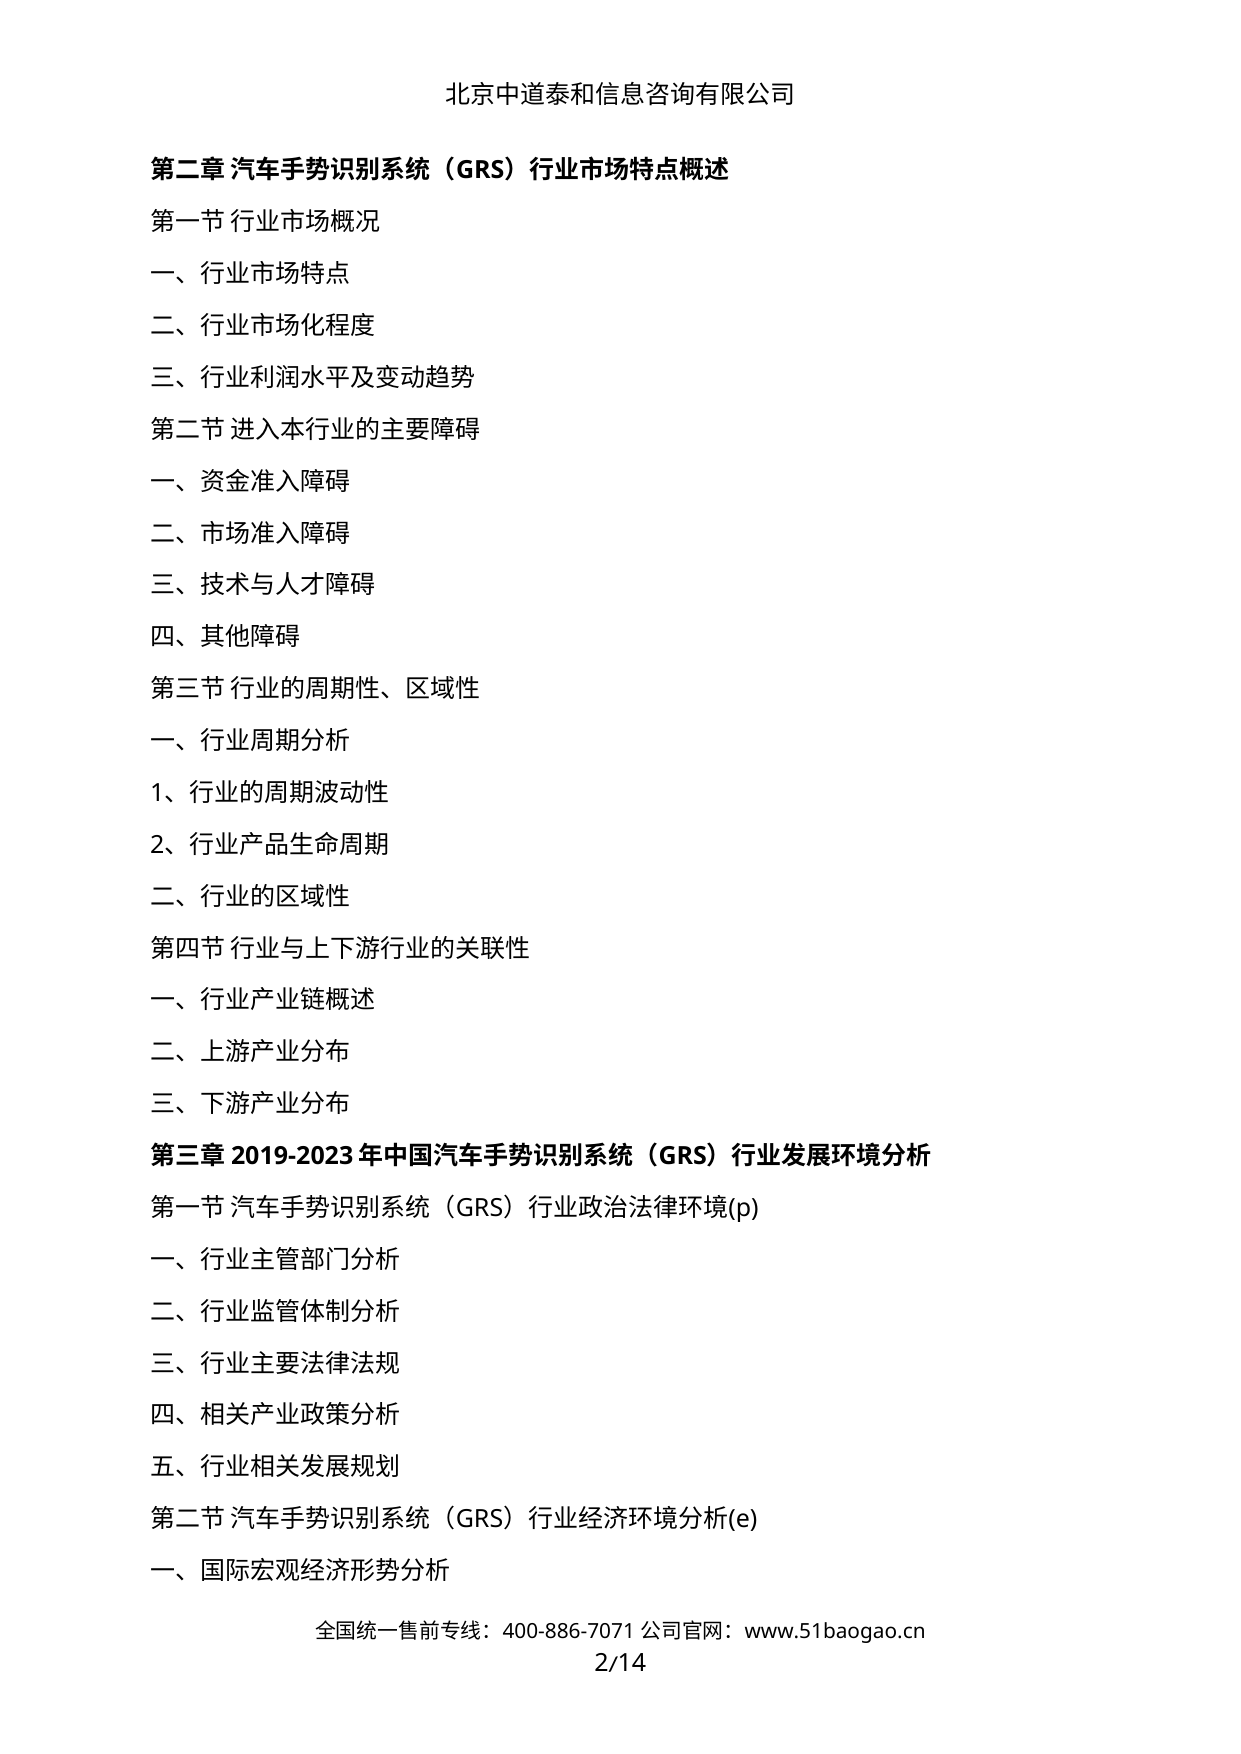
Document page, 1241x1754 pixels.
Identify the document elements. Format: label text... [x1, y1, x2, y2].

text 一、资金准入障碍 [150, 461, 1090, 497]
text 三、下游产业分布 [150, 1084, 1090, 1120]
text 第四节 行业与上下游行业的关联性 [150, 928, 1090, 964]
text 一、行业市场特点 [150, 254, 1090, 290]
text 三、行业主要法律法规 [150, 1343, 1090, 1379]
text 三、技术与人才障碍 [150, 565, 1090, 601]
text 第三章 2019-2023年中国汽车手势识别系统（GRS）行业发展环境分析 [150, 1136, 1090, 1172]
text 二、行业市场化程度 [150, 306, 1090, 342]
text 一、行业产业链概述 [150, 980, 1090, 1016]
text 一、行业周期分析 [150, 721, 1090, 757]
text 二、市场准入障碍 [150, 513, 1090, 549]
text 第二章 汽车手势识别系统（GRS）行业市场特点概述 [150, 150, 1090, 186]
text 1、行业的周期波动性 [150, 772, 1090, 809]
text 第三节 行业的周期性、区域性 [150, 669, 1090, 705]
text 第一节 汽车手势识别系统（GRS）行业政治法律环境(p) [150, 1187, 1090, 1224]
text 三、行业利润水平及变动趋势 [150, 357, 1090, 394]
text 四、其他障碍 [150, 617, 1090, 653]
text 2、行业产品生命周期 [150, 824, 1090, 861]
text 第二节 进入本行业的主要障碍 [150, 409, 1090, 446]
text 二、行业的区域性 [150, 876, 1090, 912]
text 一、国际宏观经济形势分析 [150, 1551, 1090, 1587]
text 五、行业相关发展规划 [150, 1447, 1090, 1483]
text 一、行业主管部门分析 [150, 1239, 1090, 1276]
text 第二节 汽车手势识别系统（GRS）行业经济环境分析(e) [150, 1499, 1090, 1535]
text 二、上游产业分布 [150, 1032, 1090, 1068]
text 四、相关产业政策分析 [150, 1395, 1090, 1431]
text 二、行业监管体制分析 [150, 1291, 1090, 1327]
text 第一节 行业市场概况 [150, 202, 1090, 238]
